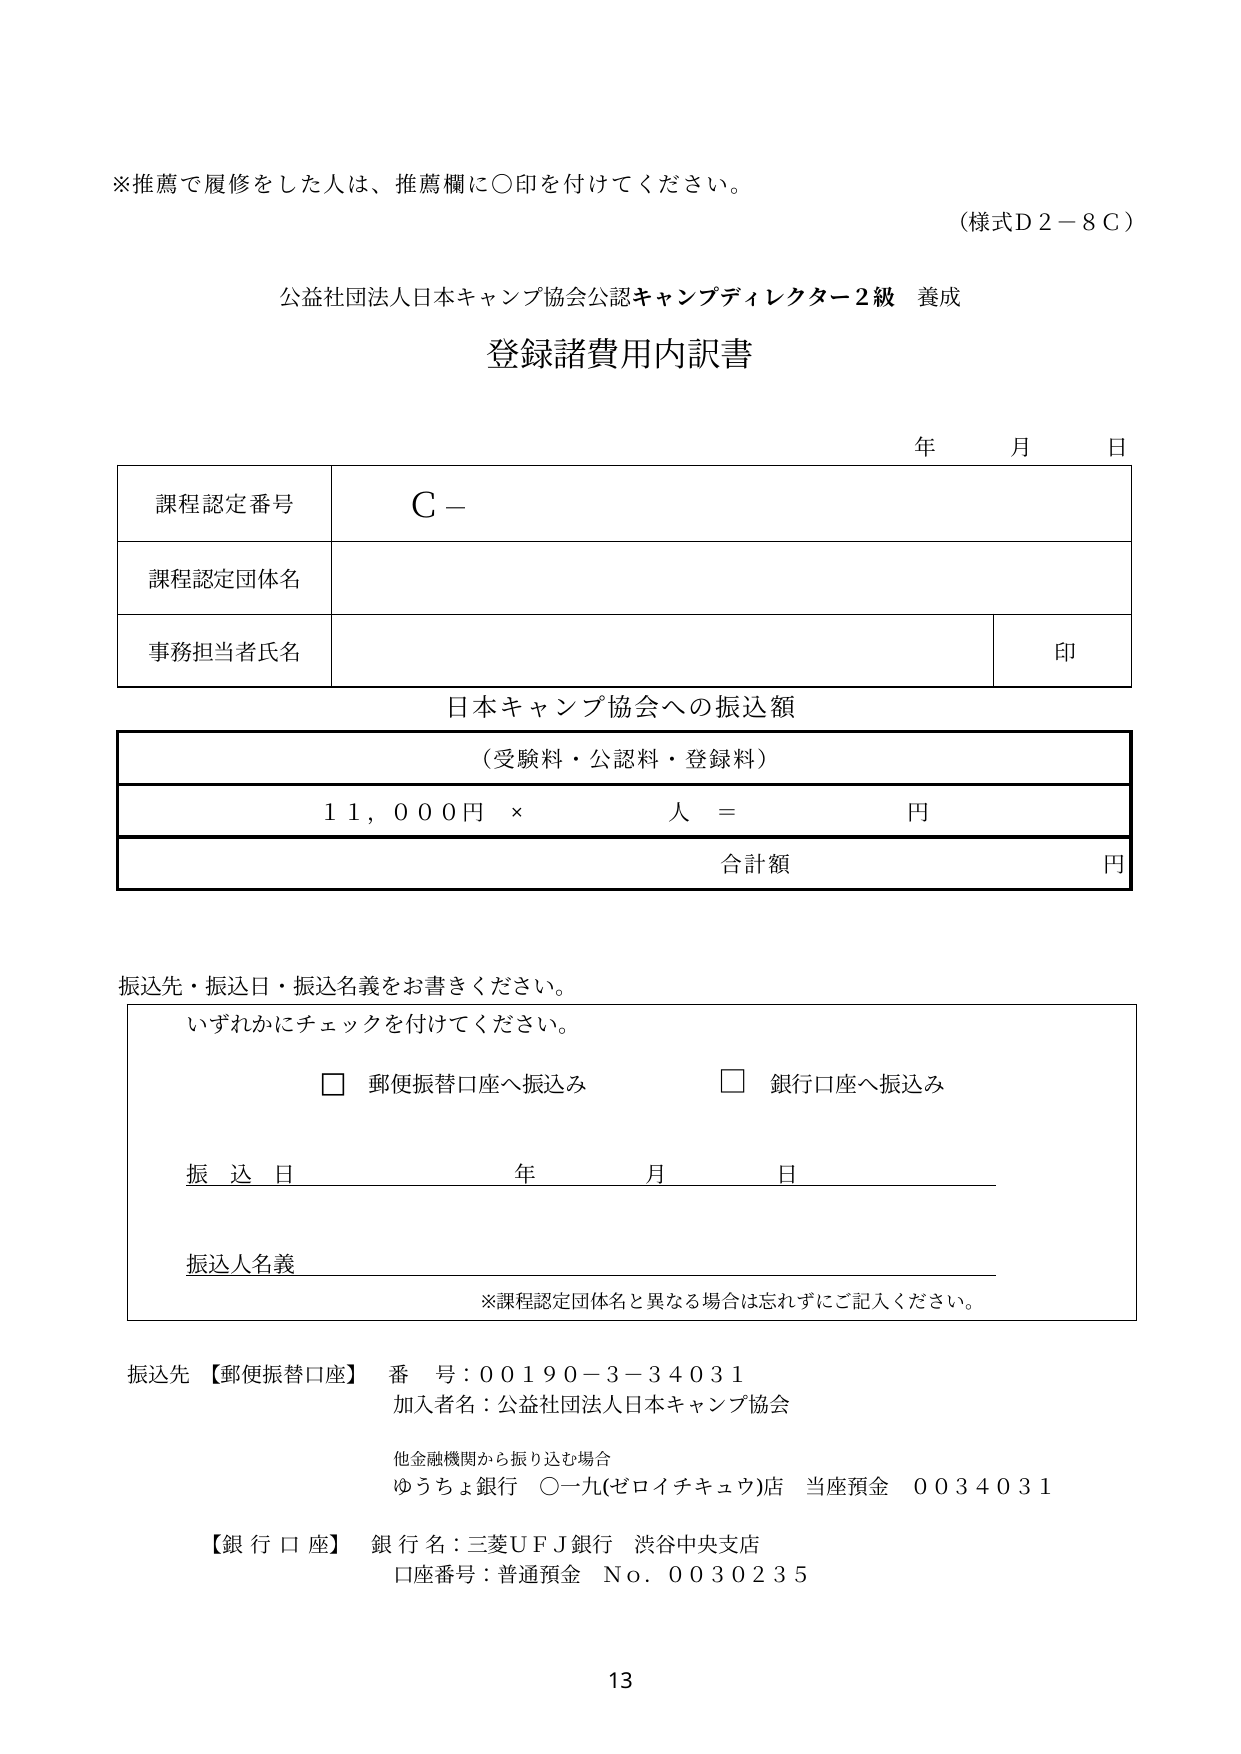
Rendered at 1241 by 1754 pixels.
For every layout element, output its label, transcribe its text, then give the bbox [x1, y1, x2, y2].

text 公益社団法人日本キャンプ協会公認キャンプディレクター２級 養成 [112, 277, 1128, 314]
table_cell １１，０００円 × 人 ＝ 円 [119, 786, 1129, 835]
table_header いずれかにチェックを付けてください。 □ 郵便振替口座へ振込み □ 銀行口座へ振込み 振 込 日 年 月 日 振込人名義 ※課程認定団体名と異なる場合は忘れずにご記入ください。 [128, 1005, 1136, 1319]
text 年 月 日 [112, 427, 1128, 464]
text 登録諸費用内訳書 [112, 314, 1128, 389]
text （様式Ｄ２－８Ｃ） [112, 202, 1146, 239]
text ※推薦で履修をした人は、推薦欄に〇印を付けてください。 [112, 164, 1128, 202]
table_cell 印 [994, 615, 1131, 686]
table_cell 合計額 円 [119, 839, 1129, 888]
table_header 課程認定番号 [118, 466, 331, 541]
table_header （受験料・公認料・登録料） [119, 733, 1129, 783]
table_cell [332, 615, 993, 686]
text 他金融機関から振り込む場合 [200, 1446, 1128, 1470]
text 振込先 【郵便振替口座】 番号：００１９０－３－３４０３１ [127, 1358, 1128, 1388]
text 日本キャンプ協会への振込額 [112, 687, 1128, 725]
text ゆうちょ銀行 ○一九(ゼロイチキュウ)店 当座預金 ００３４０３１ [112, 1470, 1128, 1500]
text 加入者名：公益社団法人日本キャンプ協会 [200, 1388, 1128, 1418]
text 口座番号：普通預金 Ｎｏ．００３０２３５ [200, 1559, 1128, 1589]
text 振込先・振込日・振込名義をお書きください。 [112, 966, 1128, 1004]
table_header Ｃ－ [332, 466, 1131, 541]
text 【銀行口座】 銀行名：三菱ＵＦＪ銀行 渋谷中央支店 [200, 1529, 1128, 1559]
table_cell 課程認定団体名 [118, 542, 331, 613]
table_cell 事務担当者氏名 [118, 615, 331, 686]
table_cell [332, 542, 1131, 613]
